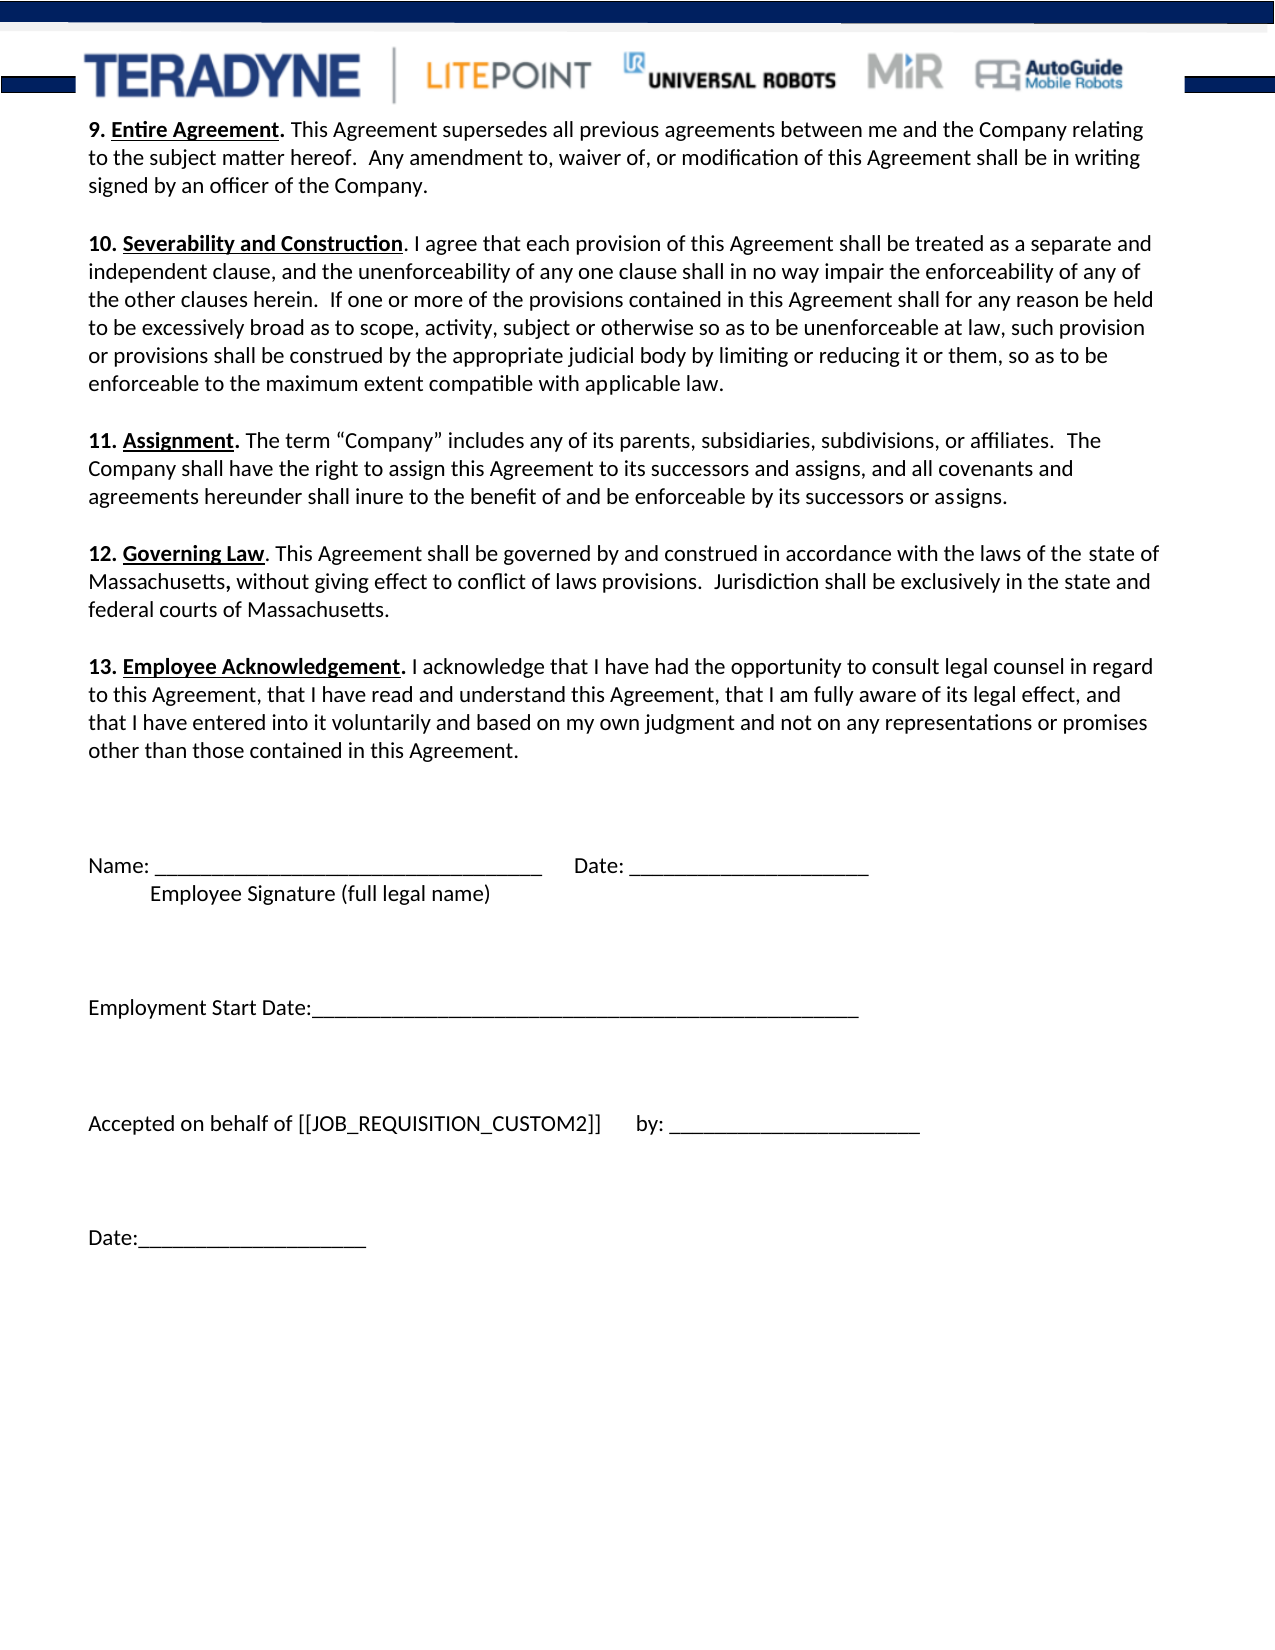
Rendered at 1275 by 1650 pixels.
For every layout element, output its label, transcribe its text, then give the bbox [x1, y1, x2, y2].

text 13. Employee Acknowledgement. I acknowledge that I have had the opportunity to consult legal counsel in regard to this Agreement, that I have read and understand this Agreement, that I am fully aware of its legal effect, and that I have entered into it voluntarily and based on my own judgment and not on any representations or promises other than those contained in this Agreement. [88, 652, 1162, 764]
text 9. Entire Agreement. This Agreement supersedes all previous agreements between me and the Company relating to the subject matter hereof. Any amendment to, waiver of, or modification of this Agreement shall be in writing signed by an officer of the Company. [88, 111, 1162, 199]
text 12. Governing Law. This Agreement shall be governed by and construed in accordance with the laws of the state of Massachusetts, without giving effect to conflict of laws provisions. Jurisdiction shall be exclusively in the state and federal courts of Massachusetts. [88, 539, 1162, 623]
text Date:____________________ [88, 1223, 1162, 1251]
text Name: __________________________________ Date: _____________________ Employee Signature (full legal name) [88, 851, 1162, 907]
picture [75, 39, 1184, 111]
text 11. Assignment. The term “Company” includes any of its parents, subsidiaries, subdivisions, or affiliates. The Company shall have the right to assign this Agreement to its successors and assigns, and all covenants and agreements hereunder shall inure to the benefit of and be enforceable by its successors or assigns. [88, 426, 1162, 510]
text Employment Start Date:________________________________________________ [88, 993, 1162, 1021]
text 10. Severability and Construction. I agree that each provision of this Agreement shall be treated as a separate and independent clause, and the unenforceability of any one clause shall in no way impair the enforceability of any of the other clauses herein. If one or more of the provisions contained in this Agreement shall for any reason be held to be excessively broad as to scope, activity, subject or otherwise so as to be unenforceable at law, such provision or provisions shall be construed by the appropriate judicial body by limiting or reducing it or them, so as to be enforceable to the maximum extent compatible with applicable law. [88, 229, 1162, 397]
text Accepted on behalf of [[JOB_REQUISITION_CUSTOM2]] by: ______________________ [88, 1108, 1162, 1137]
